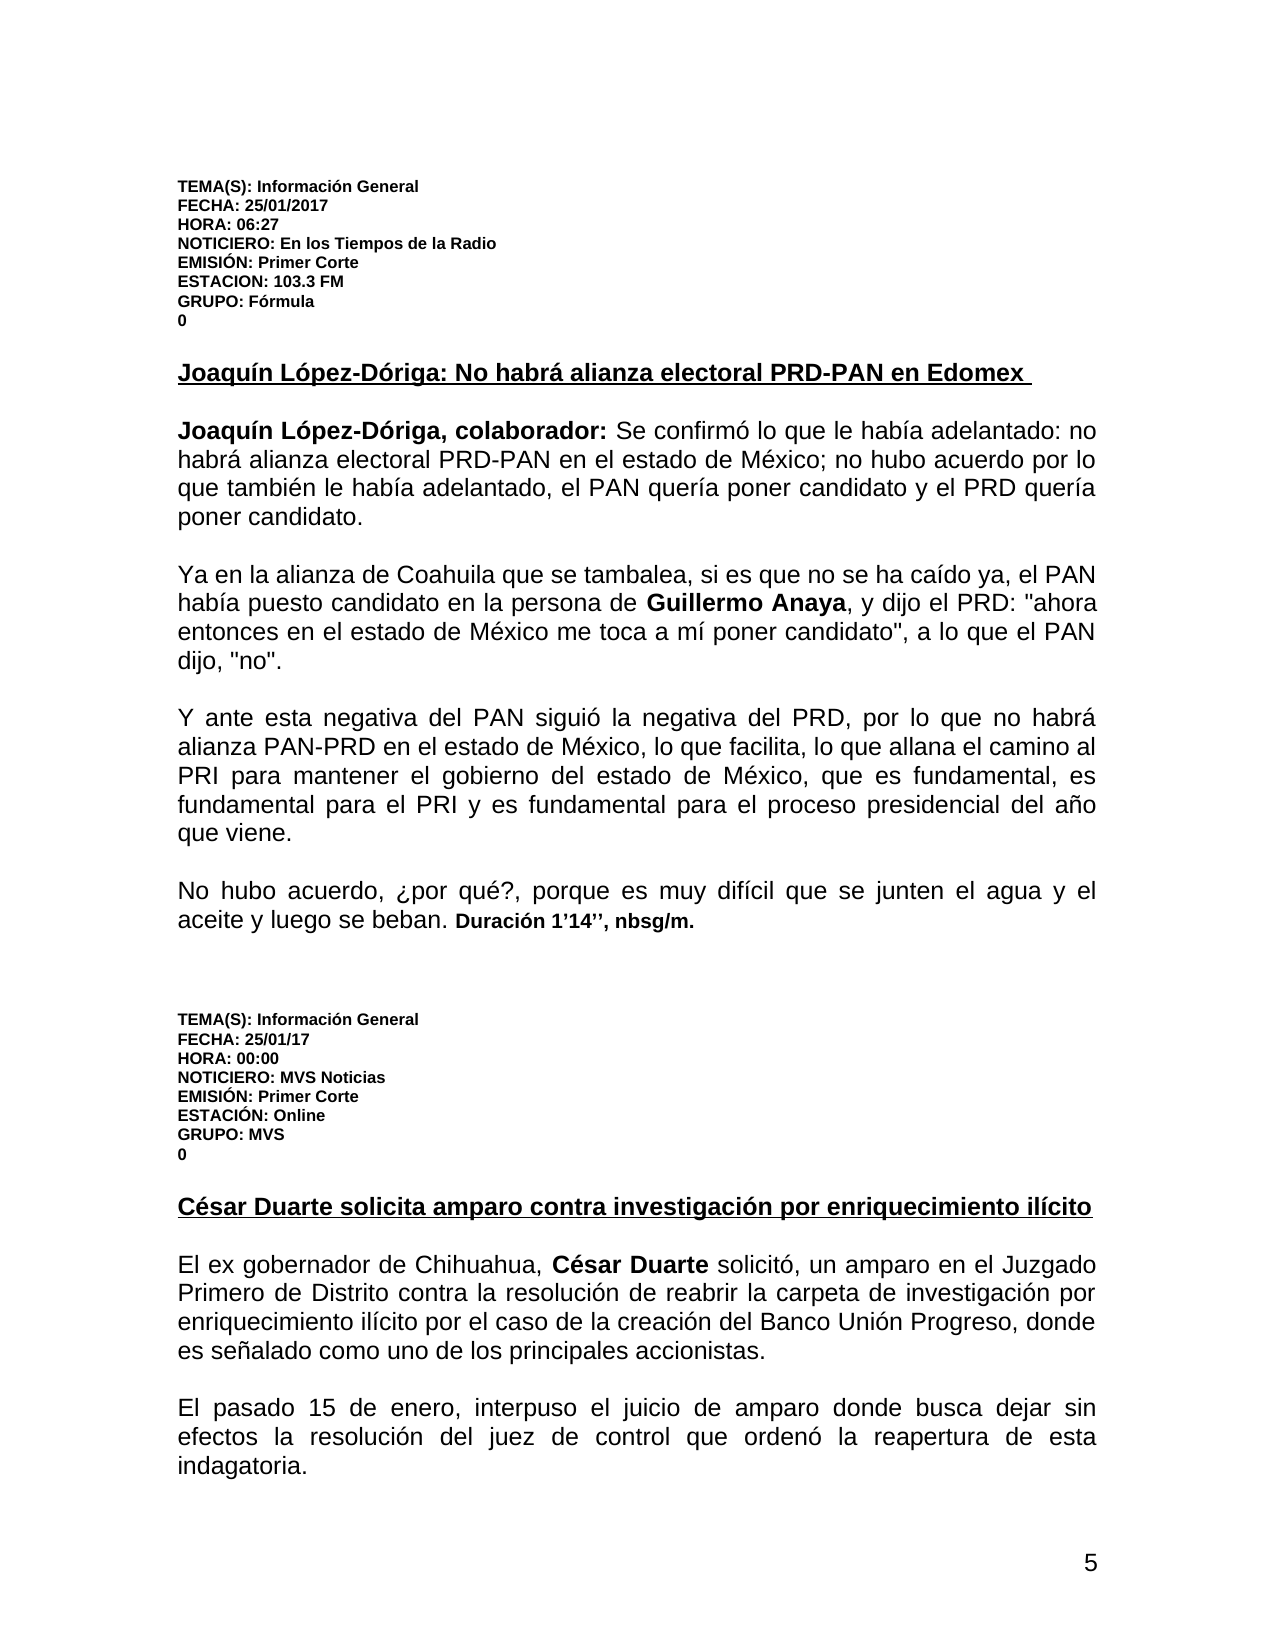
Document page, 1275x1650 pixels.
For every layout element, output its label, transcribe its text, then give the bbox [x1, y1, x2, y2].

text EMISIÓN: Primer Corte [177, 253, 1098, 272]
text No hubo acuerdo, ¿por qué?, porque es muy difícil que se junten el agua y el aceite y luego se beban. Duración 1’14’’, nbsg/m. [177, 876, 1098, 933]
text NOTICIERO: MVS Noticias [177, 1068, 1098, 1087]
text Joaquín López-Dóriga, colaborador: Se confirmó lo que le había adelantado: no habrá alianza electoral PRD-PAN en el estado de México; no hubo acuerdo por lo que también le había adelantado, el PAN quería poner candidato y el PRD quería poner candidato. [177, 416, 1098, 531]
text HORA: 06:27 [177, 215, 1098, 234]
text ESTACION: 103.3 FM [177, 272, 1098, 291]
text El ex gobernador de Chihuahua, César Duarte solicitó, un amparo en el Juzgado Primero de Distrito contra la resolución de reabrir la carpeta de investigación por enriquecimiento ilícito por el caso de la creación del Banco Unión Progreso, donde es señalado como uno de los principales accionistas. [177, 1250, 1098, 1365]
text ESTACIÓN: Online [177, 1106, 1098, 1125]
text TEMA(S): Información General [177, 1010, 1098, 1029]
text César Duarte solicita amparo contra investigación por enriquecimiento ilícito [177, 1192, 1098, 1221]
text 0 [177, 1144, 1098, 1163]
text EMISIÓN: Primer Corte [177, 1087, 1098, 1106]
text Joaquín López-Dóriga: No habrá alianza electoral PRD-PAN en Edomex [177, 358, 1098, 387]
text GRUPO: Fórmula [177, 291, 1098, 311]
text Ya en la alianza de Coahuila que se tambalea, si es que no se ha caído ya, el PAN había puesto candidato en la persona de Guillermo Anaya, y dijo el PRD: "ahora entonces en el estado de México me toca a mí poner candidato", a lo que el PAN dijo, "no". [177, 560, 1098, 675]
text GRUPO: MVS [177, 1125, 1098, 1144]
text TEMA(S): Información General [177, 176, 1098, 196]
text Y ante esta negativa del PAN siguió la negativa del PRD, por lo que no habrá alianza PAN-PRD en el estado de México, lo que facilita, lo que allana el camino al PRI para mantener el gobierno del estado de México, que es fundamental, es fundamental para el PRI y es fundamental para el proceso presidencial del año que viene. [177, 703, 1098, 847]
text FECHA: 25/01/2017 [177, 196, 1098, 215]
text 0 [177, 311, 1098, 330]
text FECHA: 25/01/17 [177, 1029, 1098, 1048]
text NOTICIERO: En los Tiempos de la Radio [177, 234, 1098, 253]
text HORA: 00:00 [177, 1048, 1098, 1068]
text El pasado 15 de enero, interpuso el juicio de amparo donde busca dejar sin efectos la resolución del juez de control que ordenó la reapertura de esta indagatoria. [177, 1393, 1098, 1480]
